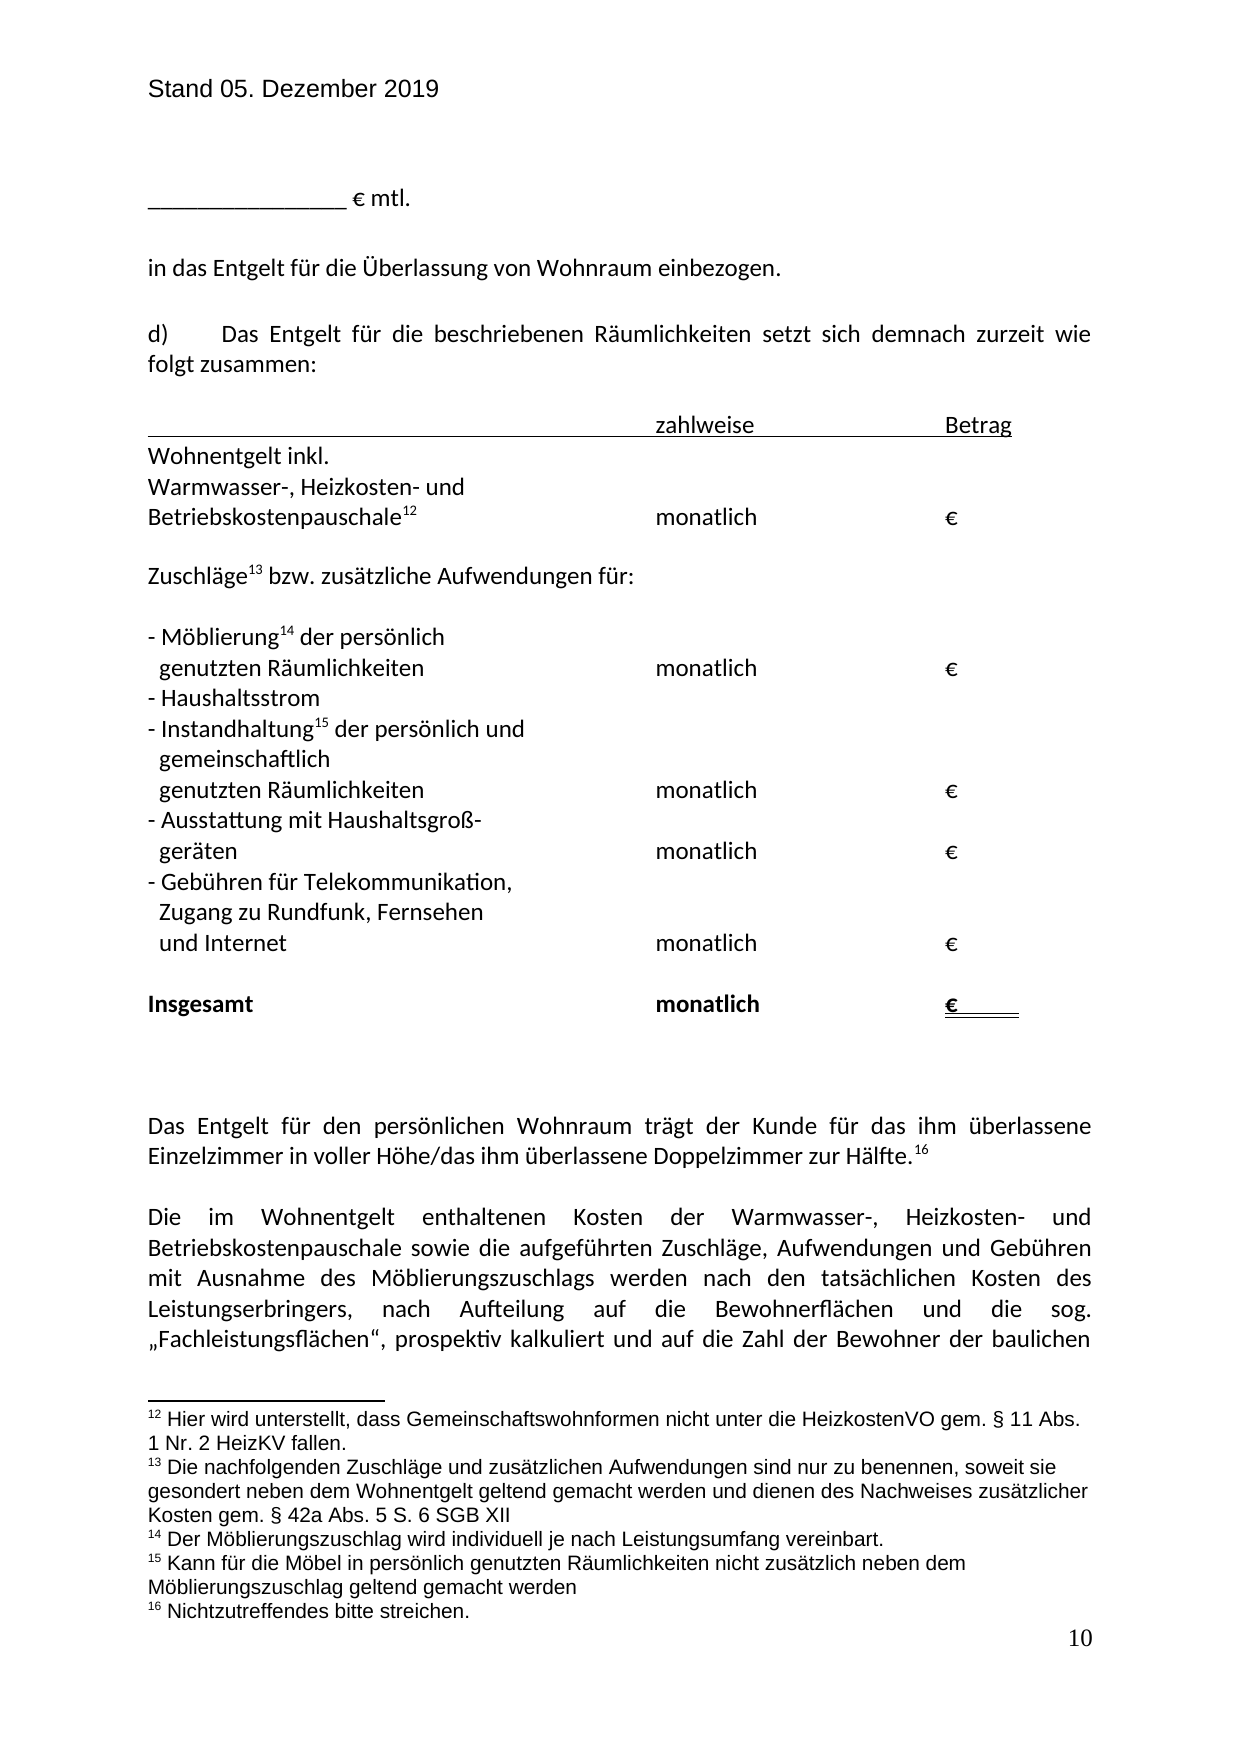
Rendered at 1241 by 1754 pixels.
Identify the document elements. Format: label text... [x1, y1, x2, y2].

text - Gebühren für Telekommunikation, [148, 866, 1093, 896]
text Insgesamt monatlich € [148, 988, 1093, 1018]
text Betriebskostenpauschale monatlich € [148, 501, 1093, 532]
list Das Entgelt für den persönlichen Wohnraum trägt der Kunde für das ihm überlassene Einzelzimmer in voller Höhe/das ihm überlassene Doppelzimmer zur Hälfte. [148, 1110, 1093, 1171]
text - Haushaltsstrom [148, 683, 1093, 713]
text zahlweise Betrag [148, 410, 1093, 440]
list Das Entgelt für die beschriebenen Räumlichkeiten setzt sich demnach zurzeit wie folgt zusammen: [148, 318, 1093, 379]
text ________________ € mtl. [148, 183, 1093, 213]
text - Ausstattung mit Haushaltsgroß- [148, 805, 1093, 835]
text genutzten Räumlichkeiten monatlich € [148, 652, 1093, 683]
text gemeinschaftlich [148, 744, 1093, 774]
text - Möblierung der persönlich [148, 622, 1093, 652]
text Zugang zu Rundfunk, Fernsehen [148, 896, 1093, 927]
text Wohnentgelt inkl. [148, 440, 1093, 471]
text Zuschläge bzw. zusätzliche Aufwendungen für: [148, 561, 1093, 591]
text genutzten Räumlichkeiten monatlich € [148, 774, 1093, 805]
text in das Entgelt für die Überlassung von Wohnraum einbezogen. [148, 253, 1093, 283]
text und Internet monatlich € [148, 927, 1093, 957]
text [148, 1201, 1093, 1354]
text geräten monatlich € [148, 835, 1093, 866]
text Warmwasser-, Heizkosten- und [148, 471, 1093, 501]
text - Instandhaltung der persönlich und [148, 713, 1093, 744]
